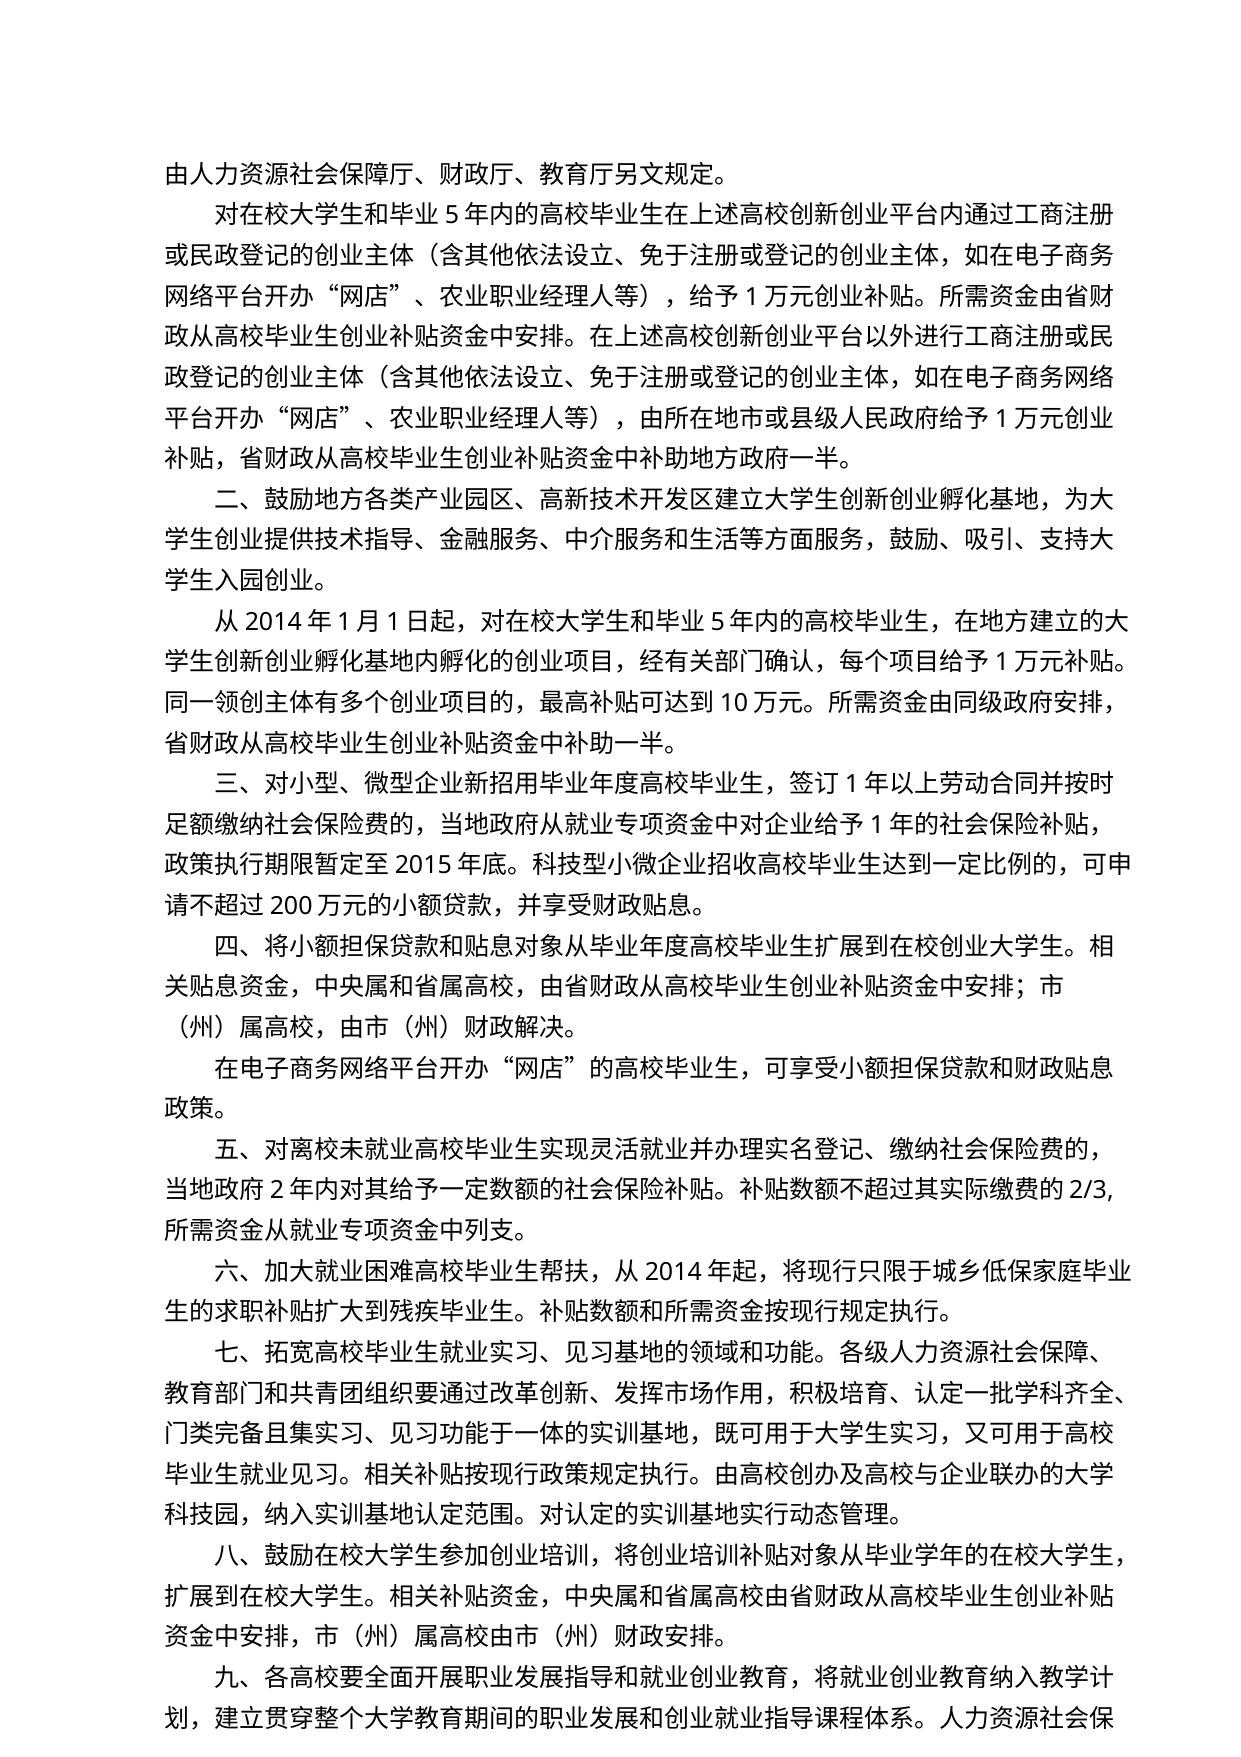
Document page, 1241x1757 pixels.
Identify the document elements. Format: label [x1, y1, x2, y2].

text [164, 150, 1136, 1734]
